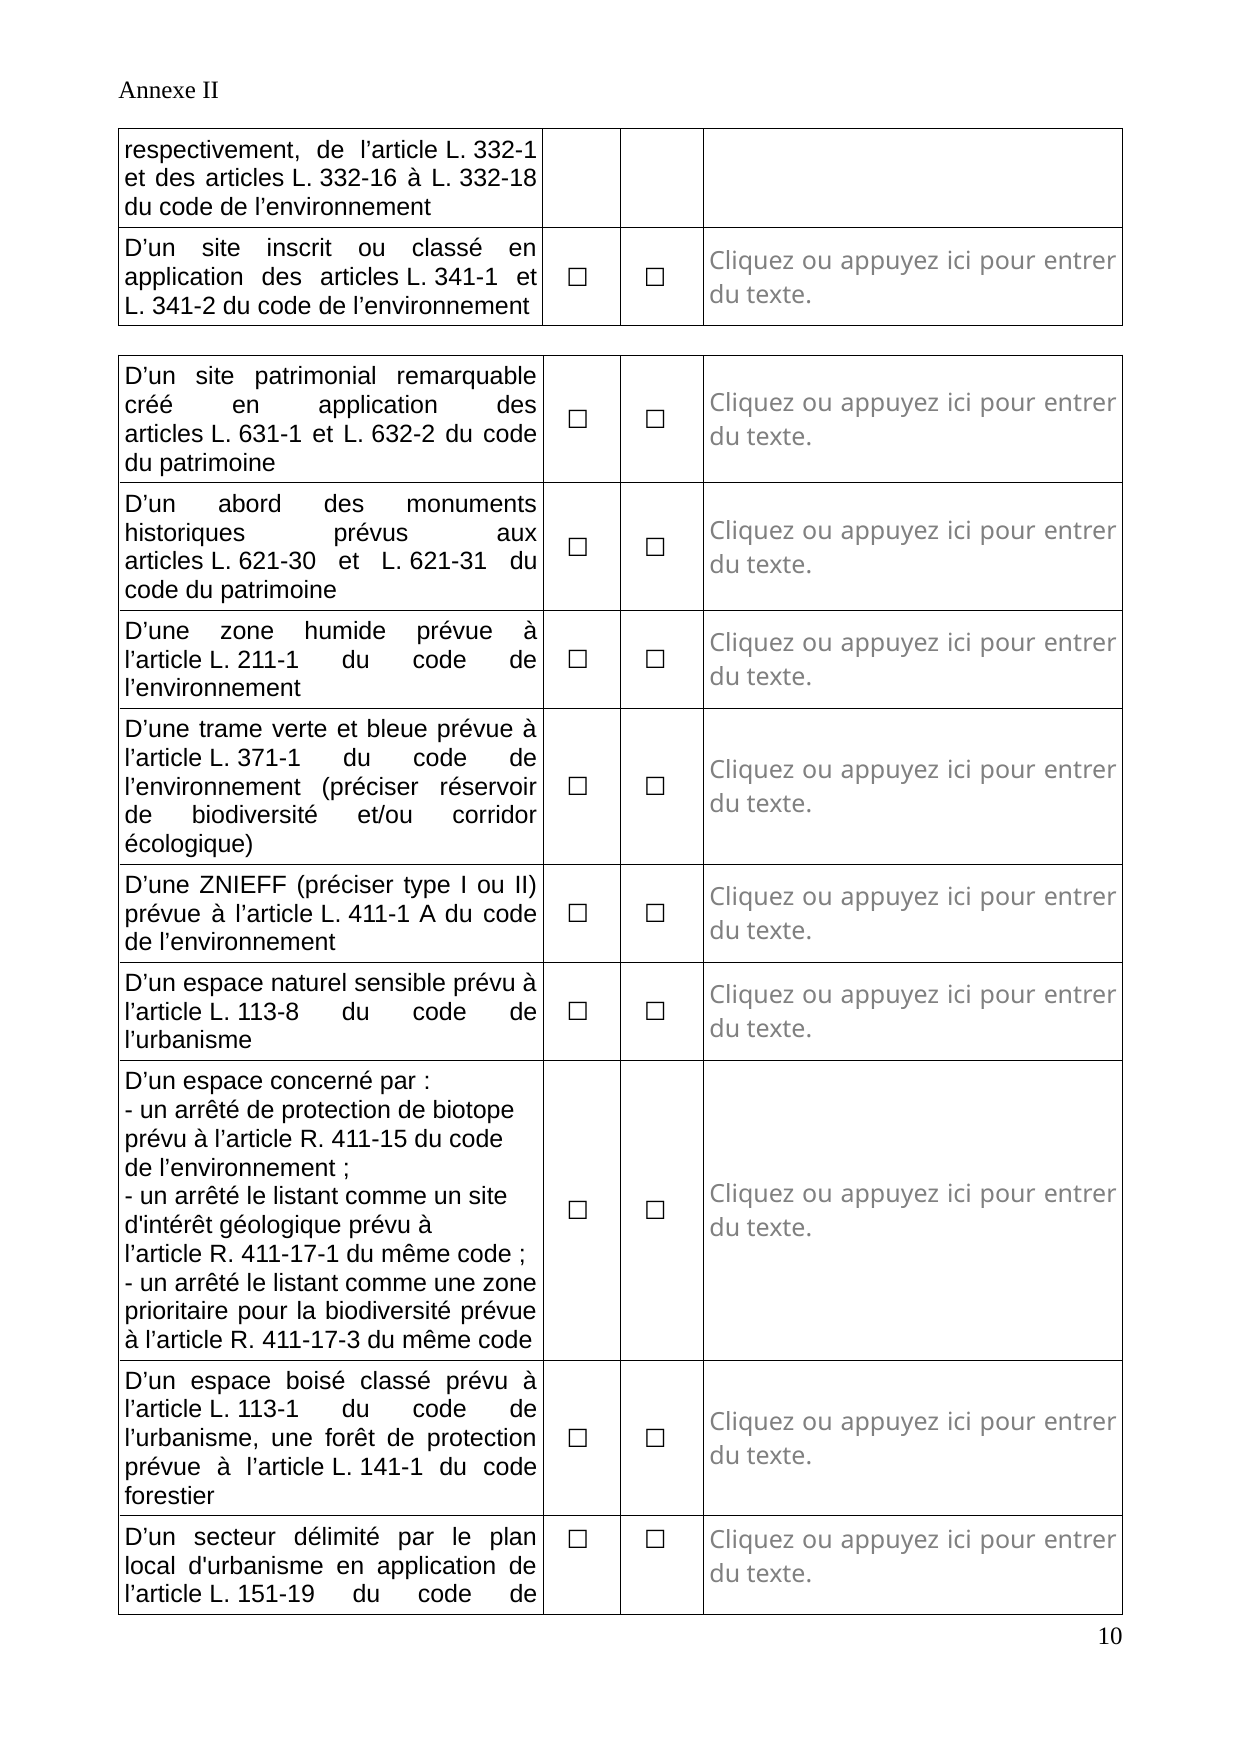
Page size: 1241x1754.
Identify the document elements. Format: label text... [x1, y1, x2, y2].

table_cell [544, 1361, 620, 1515]
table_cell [704, 129, 1122, 227]
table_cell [119, 1516, 543, 1614]
table_cell D’une ZNIEFF (préciser type I ou II) prévue à l’article L. 411-1 A du code de l’environnement [119, 865, 543, 962]
table_cell Cliquez ou appuyez ici pour entrer du texte. [704, 963, 1122, 1060]
table_cell [621, 1361, 703, 1515]
table_cell [543, 228, 620, 325]
table_cell [544, 1061, 620, 1359]
table_cell [621, 228, 703, 325]
table_cell D’un espace naturel sensible prévu à l’article L. 113-8 du code de l’urbanisme [119, 963, 543, 1060]
table_cell [621, 129, 703, 227]
table_cell [621, 865, 703, 962]
table_cell [621, 963, 703, 1060]
table_cell [544, 963, 620, 1060]
table_cell [621, 483, 703, 609]
table_cell D’un espace concerné par : - un arrêté de protection de biotope prévu à l’article R. 411-15 du code de l’environnement ; - un arrêté le listant comme un site d'intérêt géologique prévu à l’article R. 411-17-1 du même code ; - un arrêté le listant comme une zone prioritaire pour la biodiversité prévue à l’article R. 411-17-3 du même code [119, 1061, 543, 1359]
table_cell [543, 129, 620, 227]
table_cell Cliquez ou appuyez ici pour entrer du texte. [704, 709, 1122, 863]
table_cell [544, 865, 620, 962]
table_header [544, 356, 620, 482]
table_cell [544, 1516, 620, 1614]
table_cell [544, 709, 620, 863]
table_cell Cliquez ou appuyez ici pour entrer du texte. [704, 1061, 1122, 1359]
table_cell [621, 1516, 703, 1614]
table_cell D’un espace boisé classé prévu à l’article L. 113-1 du code de l’urbanisme, une forêt de protection prévue à l’article L. 141-1 du code forestier [119, 1361, 543, 1515]
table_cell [119, 129, 542, 227]
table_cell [704, 1516, 1122, 1614]
table_cell D’un site inscrit ou classé en application des articles L. 341-1 et L. 341-2 du code de l’environnement [119, 228, 542, 325]
table_cell [544, 483, 620, 609]
table_cell Cliquez ou appuyez ici pour entrer du texte. [704, 865, 1122, 962]
table_cell [544, 611, 620, 708]
table_cell Cliquez ou appuyez ici pour entrer du texte. [704, 611, 1122, 708]
table_cell [621, 611, 703, 708]
table_header [621, 356, 703, 482]
table_cell Cliquez ou appuyez ici pour entrer du texte. [704, 483, 1122, 609]
table_cell D’une zone humide prévue à l’article L. 211-1 du code de l’environnement [119, 611, 543, 708]
table_cell D’un abord des monuments historiques prévus aux articles L. 621-30 et L. 621-31 du code du patrimoine [119, 483, 543, 609]
table_cell [621, 709, 703, 863]
table_cell [621, 1061, 703, 1359]
table_cell D’une trame verte et bleue prévue à l’article L. 371-1 du code de l’environnement (préciser réservoir de biodiversité et/ou corridor écologique) [119, 709, 543, 863]
table_header D’un site patrimonial remarquable créé en application des articles L. 631-1 et L. 632-2 du code du patrimoine [119, 356, 543, 482]
table_header Cliquez ou appuyez ici pour entrer du texte. [704, 356, 1122, 482]
table_cell Cliquez ou appuyez ici pour entrer du texte. [704, 1361, 1122, 1515]
table_cell Cliquez ou appuyez ici pour entrer du texte. [704, 228, 1122, 325]
